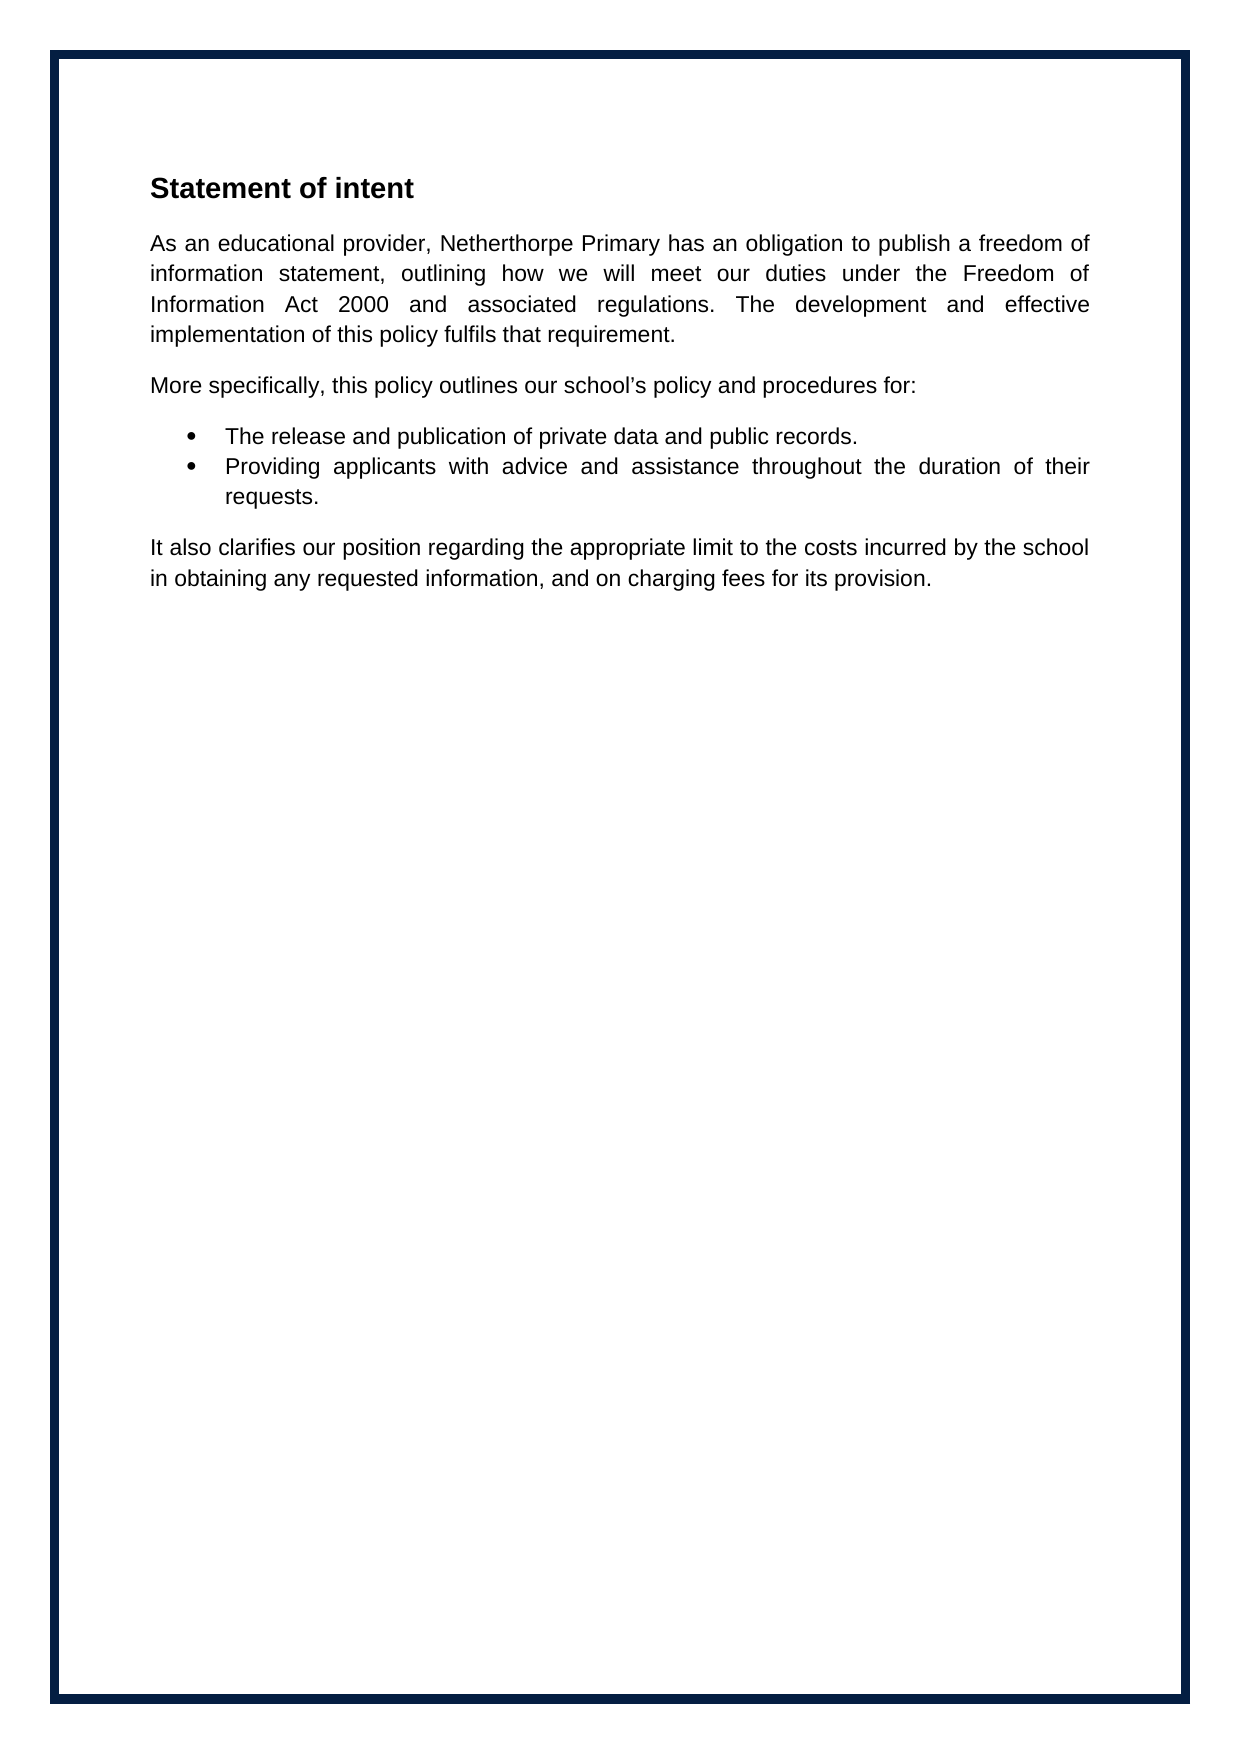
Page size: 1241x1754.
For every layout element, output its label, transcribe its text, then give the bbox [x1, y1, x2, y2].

list Providing applicants with advice and assistance throughout the duration of their requests. [187, 453, 1090, 510]
text More specifically, this policy outlines our school’s policy and procedures for: [150, 372, 1090, 398]
text It also clarifies our position regarding the appropriate limit to the costs incurred by the school in obtaining any requested information, and on charging fees for its provision. [150, 534, 1090, 591]
list The release and publication of private data and public records. [187, 423, 1090, 449]
text As an educational provider, Netherthorpe Primary has an obligation to publish a freedom of information statement, outlining how we will meet our duties under the Freedom of Information Act 2000 and associated regulations. The development and effective implementation of this policy fulfils that requirement. [150, 230, 1090, 347]
text Statement of intent [150, 171, 1090, 204]
